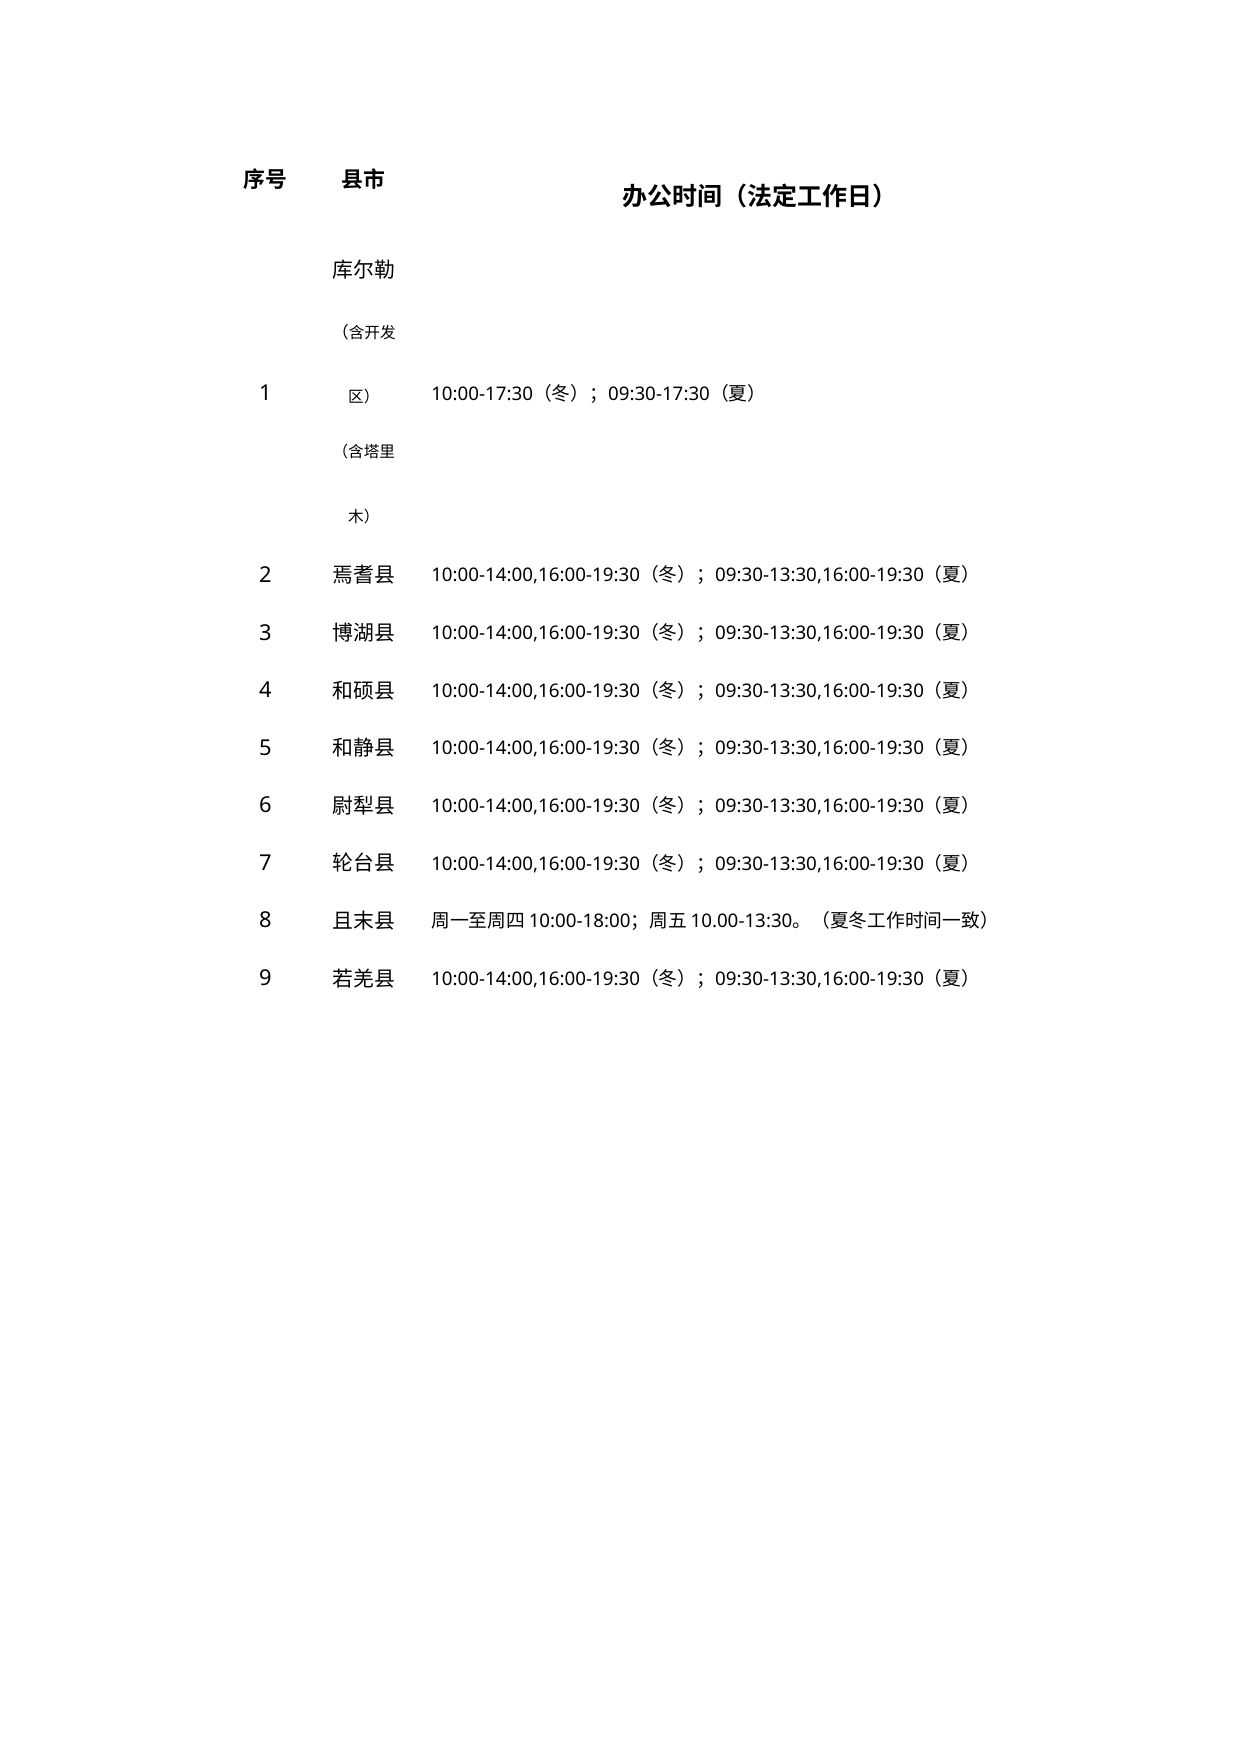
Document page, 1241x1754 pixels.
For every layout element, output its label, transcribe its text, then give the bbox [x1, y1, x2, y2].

table_cell 6 [223, 788, 307, 846]
table_cell 且末县 [307, 903, 420, 961]
table_header 办公时间（法定工作日） [420, 162, 1099, 252]
table_cell 轮台县 [307, 846, 420, 903]
table_cell 9 [223, 961, 307, 1018]
table_cell 10:00-14:00,16:00-19:30（冬）；09:30-13:30,16:00-19:30（夏） [420, 558, 1099, 615]
table_cell 周一至周四10:00-18:00；周五10.00-13:30。（夏冬工作时间一致） [420, 903, 1099, 961]
table_cell 5 [223, 730, 307, 788]
table_cell 库尔勒 （含开发区） （含塔里木） [307, 252, 420, 557]
table_cell 3 [223, 615, 307, 673]
table_cell 10:00-14:00,16:00-19:30（冬）；09:30-13:30,16:00-19:30（夏） [420, 788, 1099, 846]
table_cell 4 [223, 673, 307, 730]
table_header 县市 [307, 162, 420, 252]
table_cell 尉犁县 [307, 788, 420, 846]
table_cell 若羌县 [307, 961, 420, 1018]
table_cell 8 [223, 903, 307, 961]
table_cell 10:00-14:00,16:00-19:30（冬）；09:30-13:30,16:00-19:30（夏） [420, 730, 1099, 788]
table_cell 1 [223, 252, 307, 557]
table_cell 10:00-14:00,16:00-19:30（冬）；09:30-13:30,16:00-19:30（夏） [420, 673, 1099, 730]
table_cell 10:00-14:00,16:00-19:30（冬）；09:30-13:30,16:00-19:30（夏） [420, 846, 1099, 903]
table_cell 焉耆县 [307, 558, 420, 615]
table_cell 7 [223, 846, 307, 903]
table_cell 和硕县 [307, 673, 420, 730]
table_cell 10:00-17:30（冬）；09:30-17:30（夏） [420, 252, 1099, 557]
table_cell 和静县 [307, 730, 420, 788]
table_cell 10:00-14:00,16:00-19:30（冬）；09:30-13:30,16:00-19:30（夏） [420, 615, 1099, 673]
table_cell 10:00-14:00,16:00-19:30（冬）；09:30-13:30,16:00-19:30（夏） [420, 961, 1099, 1018]
table_cell 2 [223, 558, 307, 615]
table_header 序号 [223, 162, 307, 252]
table_cell 博湖县 [307, 615, 420, 673]
